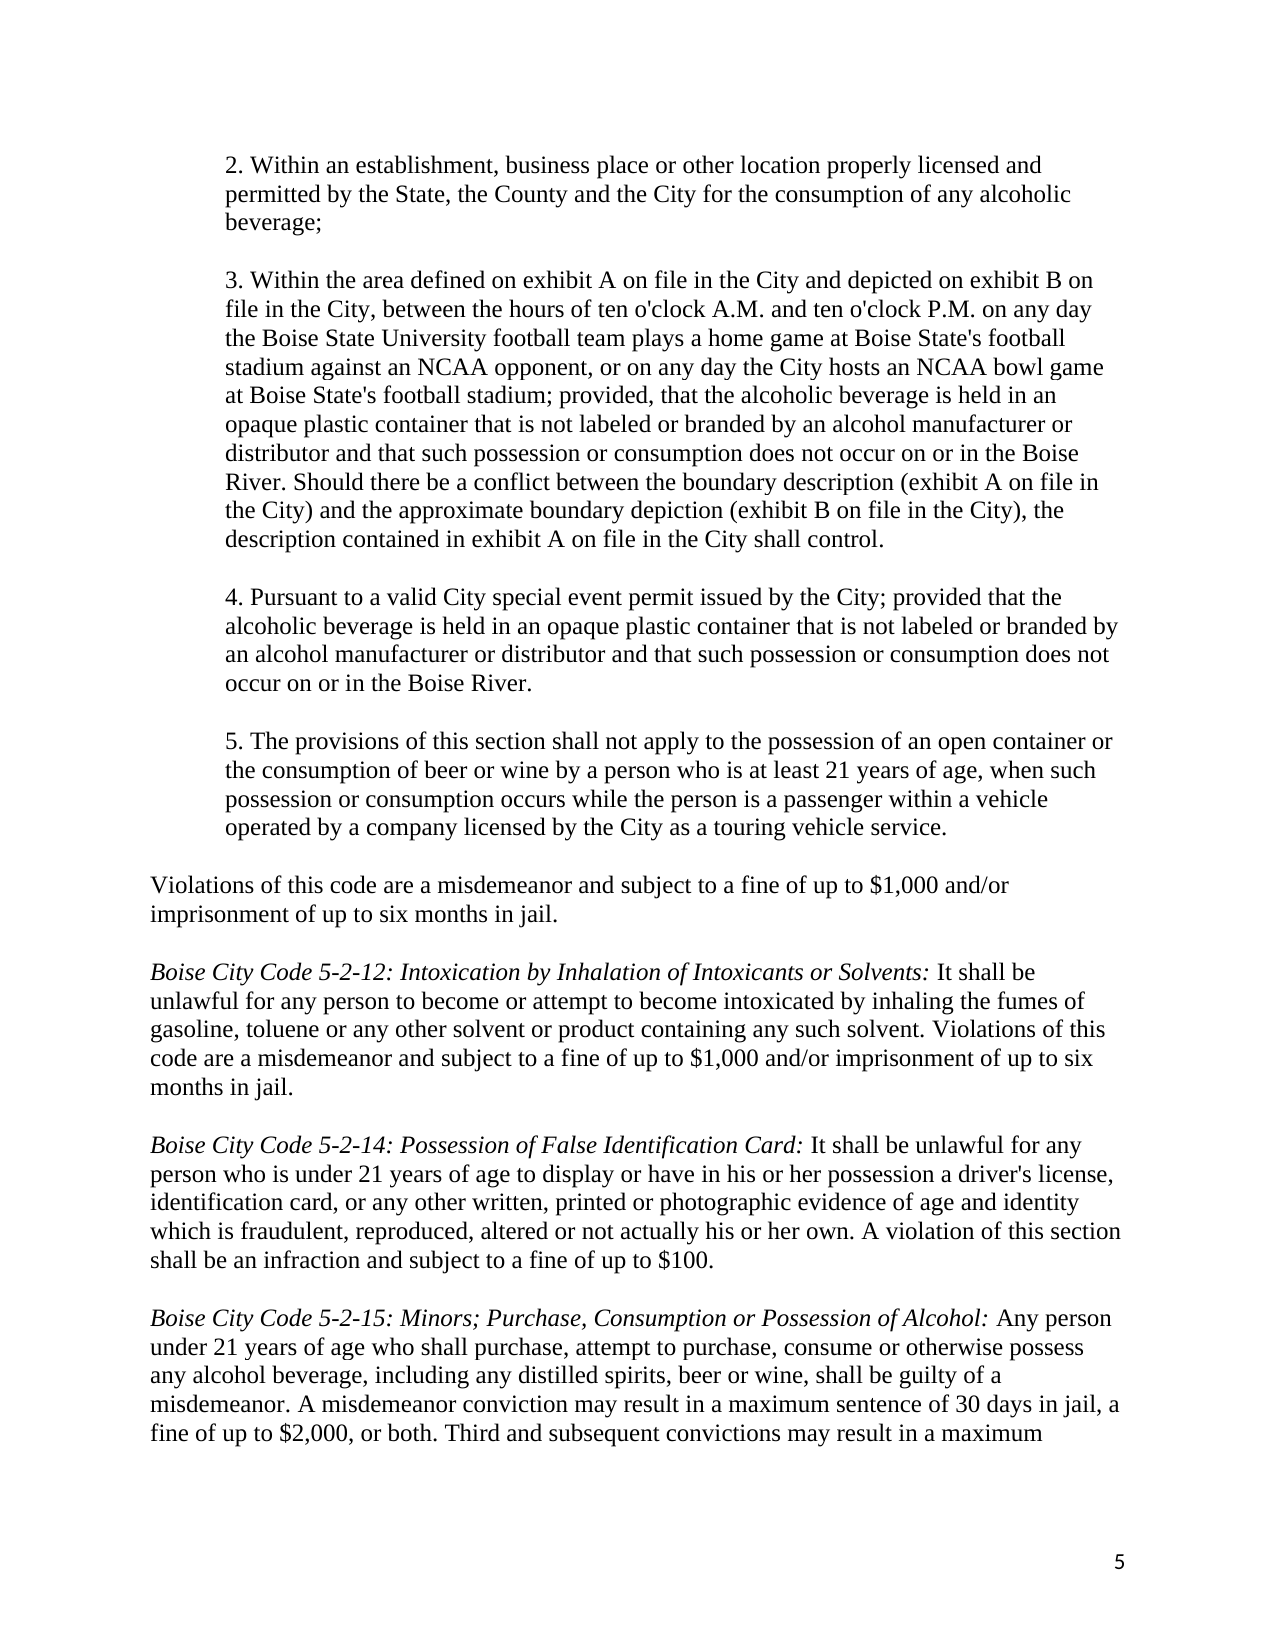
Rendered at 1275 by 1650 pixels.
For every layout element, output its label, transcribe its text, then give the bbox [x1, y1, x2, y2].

text 5. The provisions of this section shall not apply to the possession of an open container or the consumption of beer or wine by a person who is at least 21 years of age, when such possession or consumption occurs while the person is a passenger within a vehicle operated by a company licensed by the City as a touring vehicle service. [225, 726, 1125, 841]
text 4. Pursuant to a valid City special event permit issued by the City; provided that the alcoholic beverage is held in an opaque plastic container that is not labeled or branded by an alcohol manufacturer or distributor and that such possession or consumption does not occur on or in the Boise River. [225, 582, 1125, 697]
text Violations of this code are a misdemeanor and subject to a fine of up to $1,000 and/or imprisonment of up to six months in jail. [150, 870, 1125, 928]
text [150, 1303, 1125, 1447]
text Boise City Code 5-2-14: Possession of False Identification Card: It shall be unlawful for any person who is under 21 years of age to display or have in his or her possession a driver's license, identification card, or any other written, printed or photographic evidence of age and identity which is fraudulent, reproduced, altered or not actually his or her own. A violation of this section shall be an infraction and subject to a fine of up to $100. [150, 1130, 1125, 1274]
text Boise City Code 5-2-12: Intoxication by Inhalation of Intoxicants or Solvents: It shall be unlawful for any person to become or attempt to become intoxicated by inhaling the fumes of gasoline, toluene or any other solvent or product containing any such solvent. Violations of this code are a misdemeanor and subject to a fine of up to $1,000 and/or imprisonment of up to six months in jail. [150, 957, 1125, 1101]
text 3. Within the area defined on exhibit A on file in the City and depicted on exhibit B on file in the City, between the hours of ten o'clock A.M. and ten o'clock P.M. on any day the Boise State University football team plays a home game at Boise State's football stadium against an NCAA opponent, or on any day the City hosts an NCAA bowl game at Boise State's football stadium; provided, that the alcoholic beverage is held in an opaque plastic container that is not labeled or branded by an alcohol manufacturer or distributor and that such possession or consumption does not occur on or in the Boise River. Should there be a conflict between the boundary description (exhibit A on file in the City) and the approximate boundary depiction (exhibit B on file in the City), the description contained in exhibit A on file in the City shall control. [884, 265, 1125, 553]
text 2. Within an establishment, business place or other location properly licensed and permitted by the State, the County and the City for the consumption of any alcoholic beverage; [225, 150, 1125, 236]
